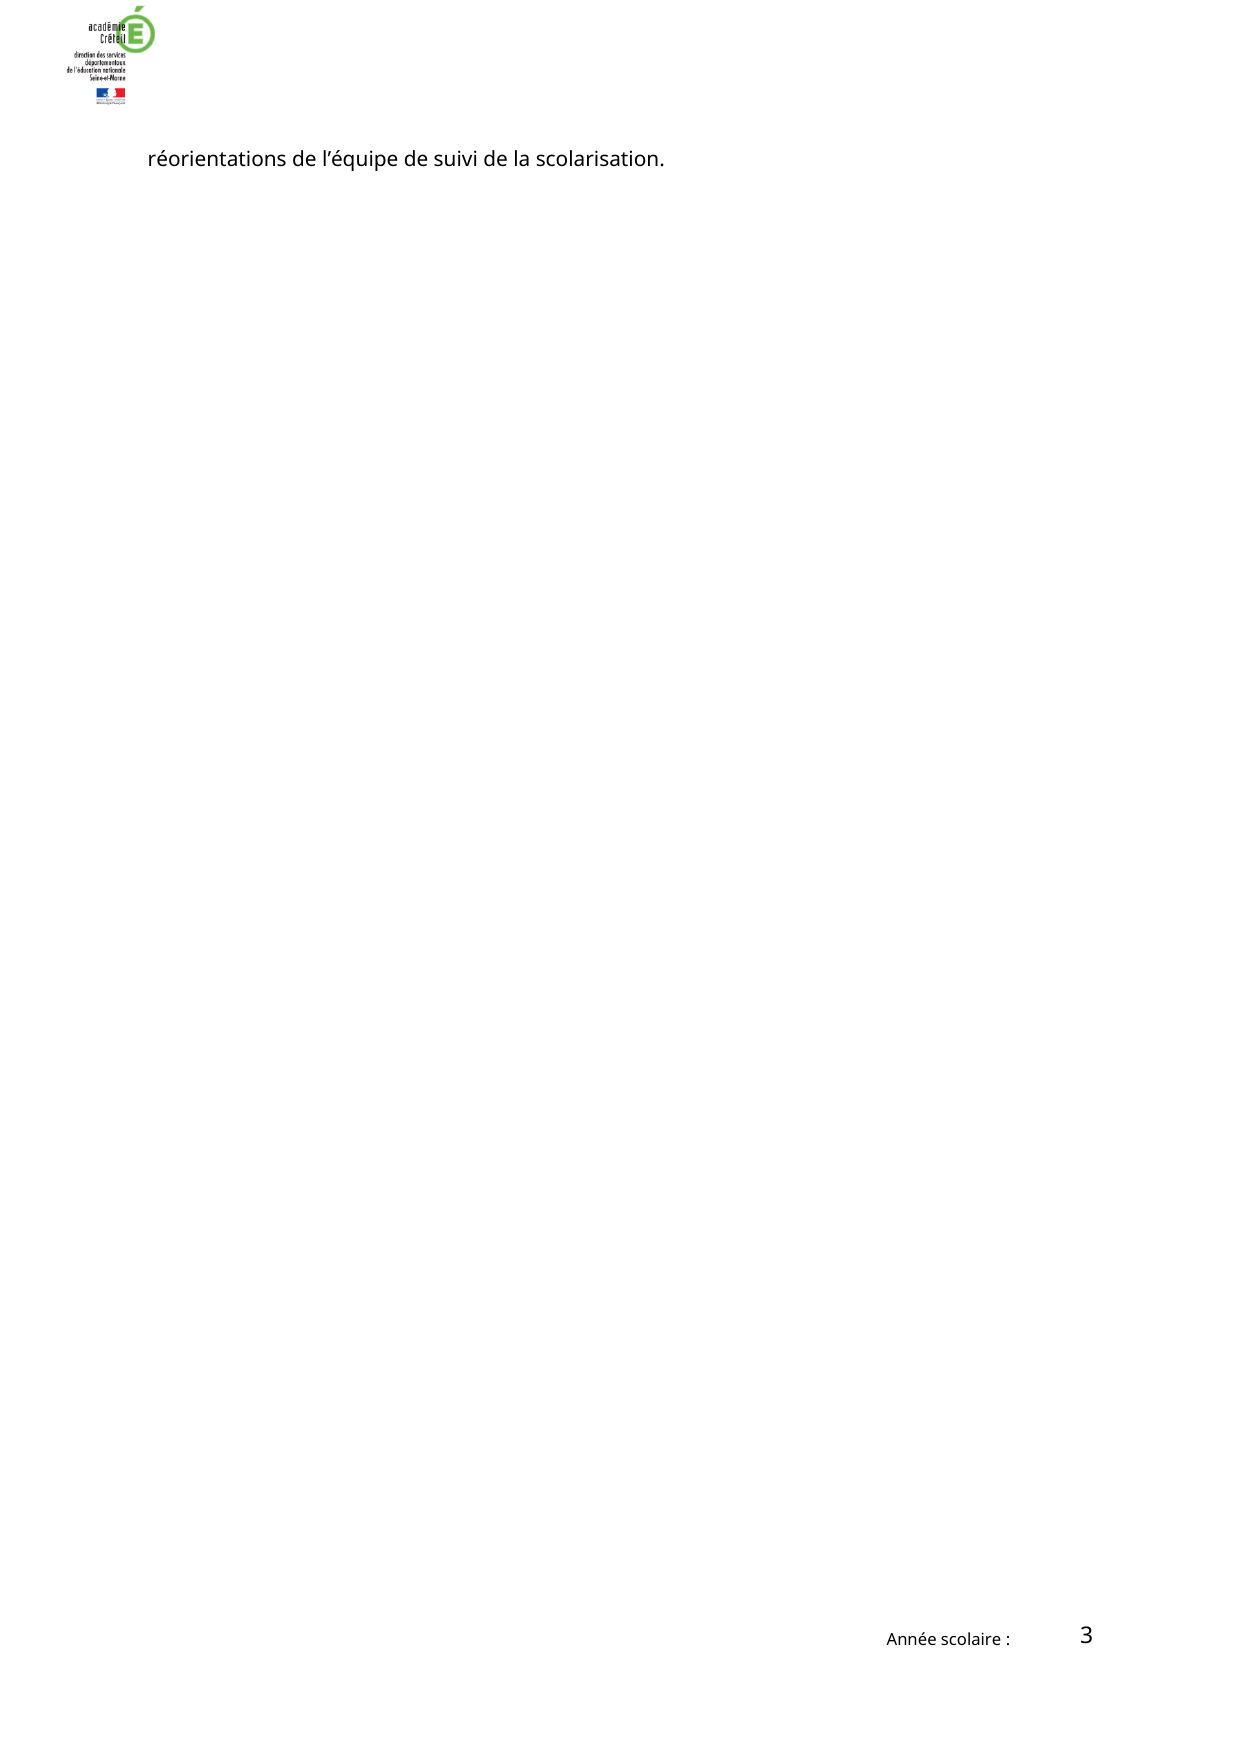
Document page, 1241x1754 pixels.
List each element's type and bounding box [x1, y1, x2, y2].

picture [60, 0, 161, 108]
text [147, 144, 1094, 172]
